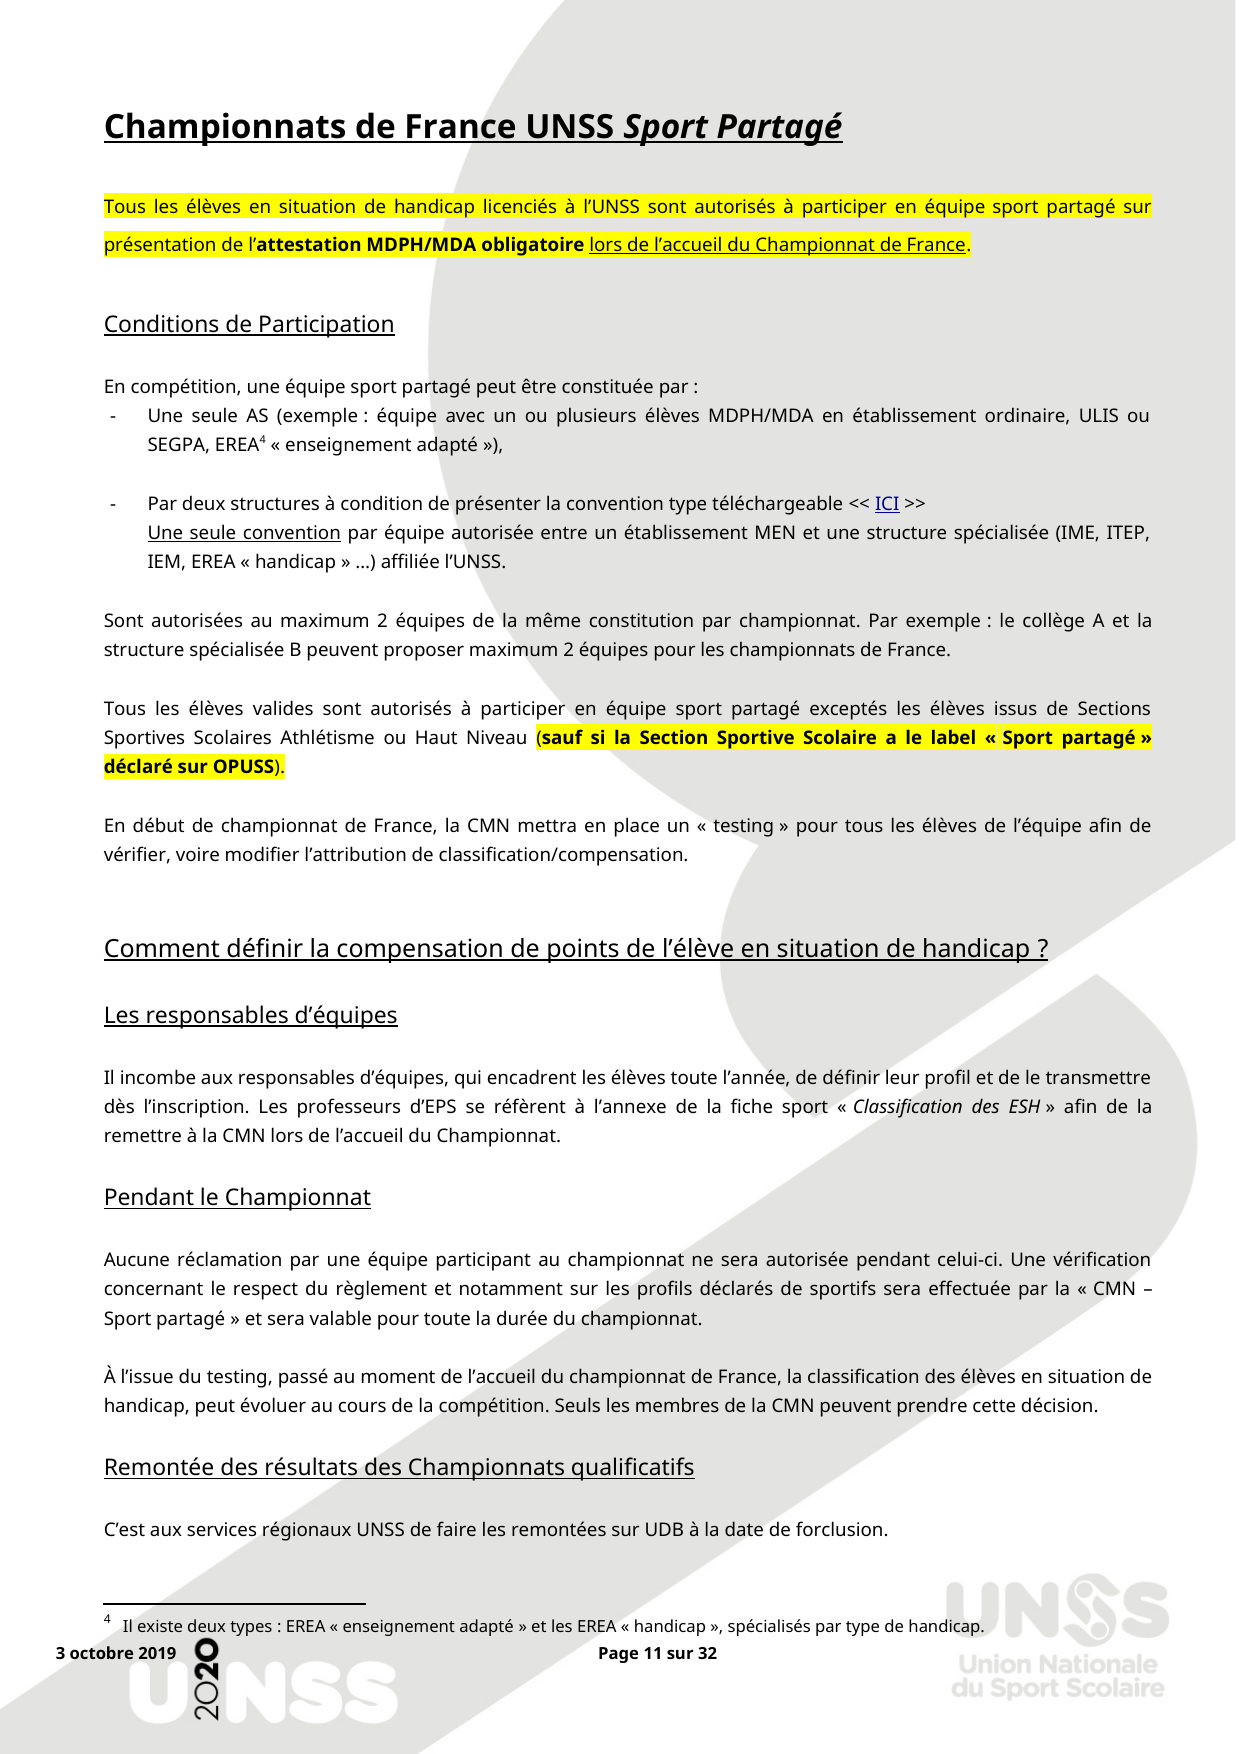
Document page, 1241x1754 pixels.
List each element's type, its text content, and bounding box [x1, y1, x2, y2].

text Tous les élèves valides sont autorisés à participer en équipe sport partagé exceptés les élèves issus de Sections Sportives Scolaires Athlétisme ou Haut Niveau (sauf si la Section Sportive Scolaire a le label « Sport partagé » déclaré sur OPUSS). [103, 695, 1152, 779]
text Les responsables d’équipes [103, 999, 1152, 1030]
text En compétition, une équipe sport partagé peut être constituée par : [103, 373, 1152, 398]
text Aucune réclamation par une équipe participant au championnat ne sera autorisée pendant celui-ci. Une vérification concernant le respect du règlement et notamment sur les profils déclarés de sportifs sera effectuée par la « CMN – Sport partagé » et sera valable pour toute la durée du championnat. [103, 1246, 1152, 1331]
text Conditions de Participation [103, 308, 1152, 339]
list Une seule convention par équipe autorisée entre un établissement MEN et une structure spécialisée (IME, ITEP, IEM, EREA « handicap » …) affiliée l’UNSS. [147, 519, 1152, 574]
text Sont autorisées au maximum 2 équipes de la même constitution par championnat. Par exemple : le collège A et la structure spécialisée B peuvent proposer maximum 2 équipes pour les championnats de France. [103, 607, 1152, 662]
text Il incombe aux responsables d’équipes, qui encadrent les élèves toute l’année, de définir leur profil et de le transmettre dès l’inscription. Les professeurs d’EPS se réfèrent à l’annexe de la fiche sport « Classification des ESH » afin de la remettre à la CMN lors de l’accueil du Championnat. [103, 1064, 1152, 1148]
text À l’issue du testing, passé au moment de l’accueil du championnat de France, la classification des élèves en situation de handicap, peut évoluer au cours de la compétition. Seuls les membres de la CMN peuvent prendre cette décision. [103, 1363, 1152, 1418]
text Comment définir la compensation de points de l’élève en situation de handicap ? [103, 931, 1152, 964]
text Remontée des résultats des Championnats qualificatifs [103, 1451, 1152, 1483]
text Pendant le Championnat [103, 1181, 1152, 1212]
text Championnats de France UNSS Sport Partagé [103, 103, 1152, 148]
text C’est aux services régionaux UNSS de faire les remontées sur UDB à la date de forclusion. [103, 1517, 1152, 1542]
text Tous les élèves en situation de handicap licenciés à l’UNSS sont autorisés à participer en équipe sport partagé sur présentation de l’attestation MDPH/MDA obligatoire lors de l’accueil du Championnat de France. [103, 201, 1152, 257]
text En début de championnat de France, la CMN mettra en place un « testing » pour tous les élèves de l’équipe afin de vérifier, voire modifier l’attribution de classification/compensation. [103, 812, 1152, 867]
list Par deux structures à condition de présenter la convention type téléchargeable << ICI >> [110, 490, 1152, 516]
picture [0, 0, 1236, 1754]
list Une seule AS (exemple : équipe avec un ou plusieurs élèves MDPH/MDA en établissement ordinaire, ULIS ou SEGPA, EREA « enseignement adapté »), [110, 402, 1152, 457]
